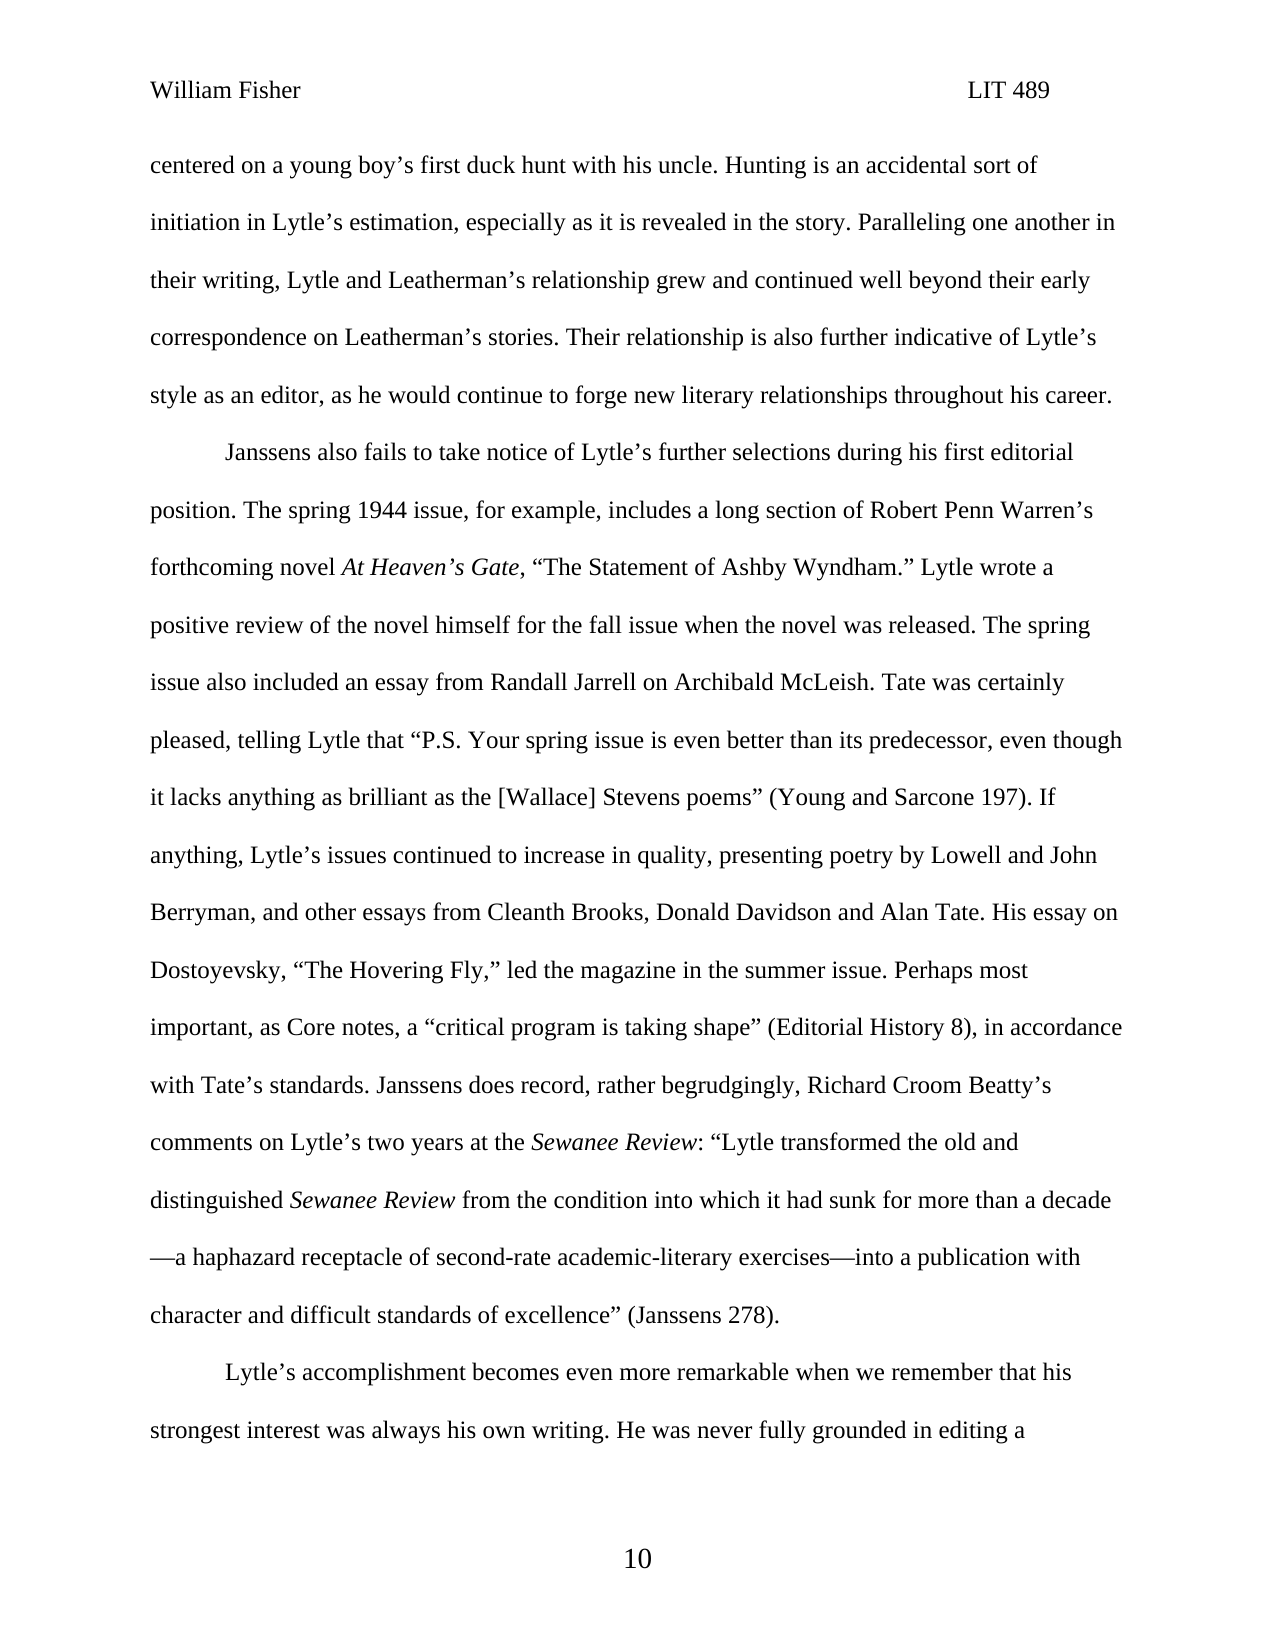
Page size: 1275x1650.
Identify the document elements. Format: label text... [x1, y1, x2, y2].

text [150, 1357, 1125, 1444]
text Janssens also fails to take notice of Lytle’s further selections during his first editorial position. The spring 1944 issue, for example, includes a long section of Robert Penn Warren’s forthcoming novel At Heaven’s Gate, “The Statement of Ashby Wyndham.” Lytle wrote a positive review of the novel himself for the fall issue when the novel was released. The spring issue also included an essay from Randall Jarrell on Archibald McLeish. Tate was certainly pleased, telling Lytle that “P.S. Your spring issue is even better than its predecessor, even though it lacks anything as brilliant as the [Wallace] Stevens poems” (Young and Sarcone 197). If anything, Lytle’s issues continued to increase in quality, presenting poetry by Lowell and John Berryman, and other essays from Cleanth Brooks, Donald Davidson and Alan Tate. His essay on Dostoyevsky, “The Hovering Fly,” led the magazine in the summer issue. Perhaps most important, as Core notes, a “critical program is taking shape” (Editorial History 8), in accordance with Tate’s standards. Janssens does record, rather begrudgingly, Richard Croom Beatty’s comments on Lytle’s two years at the Sewanee Review: “Lytle transformed the old and distinguished Sewanee Review from the condition into which it had sunk for more than a decade—a haphazard receptacle of second-rate academic-literary exercises—into a publication with character and difficult standards of excellence” (Janssens 278). [150, 437, 1125, 1329]
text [150, 150, 1125, 409]
